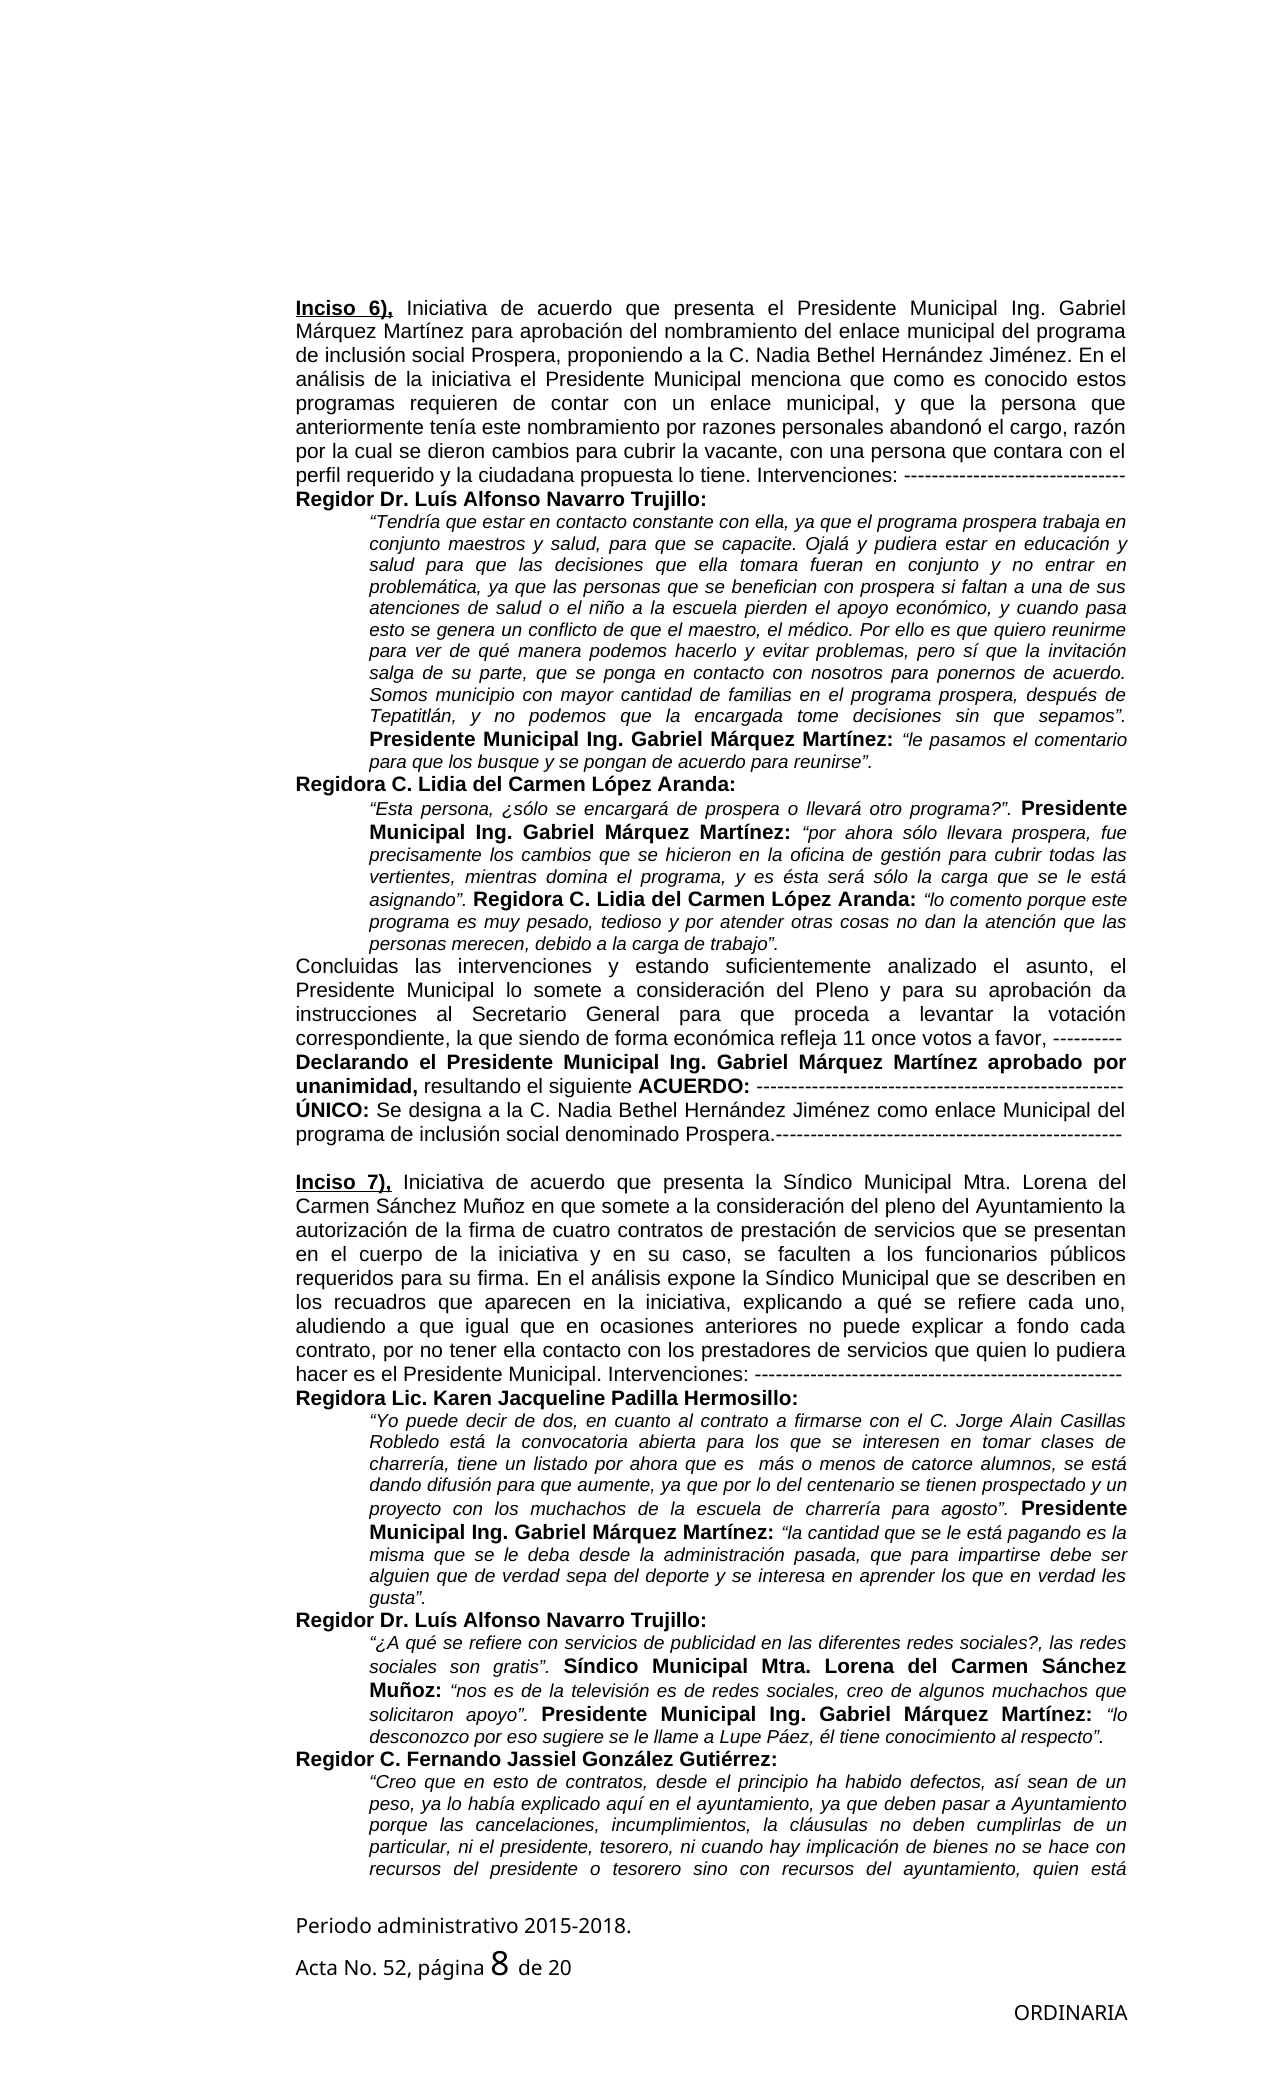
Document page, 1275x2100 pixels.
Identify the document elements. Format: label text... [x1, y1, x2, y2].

text Regidora C. Lidia del Carmen López Aranda: [295, 772, 1127, 796]
text Inciso 6), Iniciativa de acuerdo que presenta el Presidente Municipal Ing. Gabriel Márquez Martínez para aprobación del nombramiento del enlace municipal del programa de inclusión social Prospera, proponiendo a la C. Nadia Bethel Hernández Jiménez. En el análisis de la iniciativa el Presidente Municipal menciona que como es conocido estos programas requieren de contar con un enlace municipal, y que la persona que anteriormente tenía este nombramiento por razones personales abandonó el cargo, razón por la cual se dieron cambios para cubrir la vacante, con una persona que contara con el perfil requerido y la ciudadana propuesta lo tiene. Intervenciones: -------------------------------- [295, 295, 1127, 487]
text ÚNICO: Se designa a la C. Nadia Bethel Hernández Jiménez como enlace Municipal del programa de inclusión social denominado Prospera.-------------------------------------------------- [295, 1098, 1127, 1146]
text Regidor C. Fernando Jassiel González Gutiérrez: [295, 1747, 1127, 1771]
text “Esta persona, ¿sólo se encargará de prospera o llevará otro programa?”. Presidente Municipal Ing. Gabriel Márquez Martínez: “por ahora sólo llevara prospera, fue precisamente los cambios que se hicieron en la oficina de gestión para cubrir todas las vertientes, mientras domina el programa, y es ésta será sólo la carga que se le está asignando”. Regidora C. Lidia del Carmen López Aranda: “lo comento porque este programa es muy pesado, tedioso y por atender otras cosas no dan la atención que las personas merecen, debido a la carga de trabajo”. [369, 796, 1127, 954]
text Concluidas las intervenciones y estando suficientemente analizado el asunto, el Presidente Municipal lo somete a consideración del Pleno y para su aprobación da instrucciones al Secretario General para que proceda a levantar la votación correspondiente, la que siendo de forma económica refleja 11 once votos a favor, ---------- [295, 954, 1127, 1050]
text Regidor Dr. Luís Alfonso Navarro Trujillo: [295, 487, 1127, 511]
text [369, 1771, 1127, 1879]
text Regidor Dr. Luís Alfonso Navarro Trujillo: [295, 1608, 1127, 1632]
text “¿A qué se refiere con servicios de publicidad en las diferentes redes sociales?, las redes sociales son gratis”. Síndico Municipal Mtra. Lorena del Carmen Sánchez Muñoz: “nos es de la televisión es de redes sociales, creo de algunos muchachos que solicitaron apoyo”. Presidente Municipal Ing. Gabriel Márquez Martínez: “lo desconozco por eso sugiere se le llame a Lupe Páez, él tiene conocimiento al respecto”. [369, 1632, 1127, 1747]
text “Tendría que estar en contacto constante con ella, ya que el programa prospera trabaja en conjunto maestros y salud, para que se capacite. Ojalá y pudiera estar en educación y salud para que las decisiones que ella tomara fueran en conjunto y no entrar en problemática, ya que las personas que se benefician con prospera si faltan a una de sus atenciones de salud o el niño a la escuela pierden el apoyo económico, y cuando pasa esto se genera un conflicto de que el maestro, el médico. Por ello es que quiero reunirme para ver de qué manera podemos hacerlo y evitar problemas, pero sí que la invitación salga de su parte, que se ponga en contacto con nosotros para ponernos de acuerdo. Somos municipio con mayor cantidad de familias en el programa prospera, después de Tepatitlán, y no podemos que la encargada tome decisiones sin que sepamos”. Presidente Municipal Ing. Gabriel Márquez Martínez: “le pasamos el comentario para que los busque y se pongan de acuerdo para reunirse”. [369, 511, 1127, 772]
text “Yo puede decir de dos, en cuanto al contrato a firmarse con el C. Jorge Alain Casillas Robledo está la convocatoria abierta para los que se interesen en tomar clases de charrería, tiene un listado por ahora que es más o menos de catorce alumnos, se está dando difusión para que aumente, ya que por lo del centenario se tienen prospectado y un proyecto con los muchachos de la escuela de charrería para agosto”. Presidente Municipal Ing. Gabriel Márquez Martínez: “la cantidad que se le está pagando es la misma que se le deba desde la administración pasada, que para impartirse debe ser alguien que de verdad sepa del deporte y se interesa en aprender los que en verdad les gusta”. [369, 1409, 1127, 1608]
text Inciso 7), Iniciativa de acuerdo que presenta la Síndico Municipal Mtra. Lorena del Carmen Sánchez Muñoz en que somete a la consideración del pleno del Ayuntamiento la autorización de la firma de cuatro contratos de prestación de servicios que se presentan en el cuerpo de la iniciativa y en su caso, se faculten a los funcionarios públicos requeridos para su firma. En el análisis expone la Síndico Municipal que se describen en los recuadros que aparecen en la iniciativa, explicando a qué se refiere cada uno, aludiendo a que igual que en ocasiones anteriores no puede explicar a fondo cada contrato, por no tener ella contacto con los prestadores de servicios que quien lo pudiera hacer es el Presidente Municipal. Intervenciones: ----------------------------------------------------- [295, 1170, 1127, 1385]
text Declarando el Presidente Municipal Ing. Gabriel Márquez Martínez aprobado por unanimidad, resultando el siguiente ACUERDO: ----------------------------------------------------- [295, 1050, 1127, 1098]
text Regidora Lic. Karen Jacqueline Padilla Hermosillo: [295, 1385, 1127, 1409]
